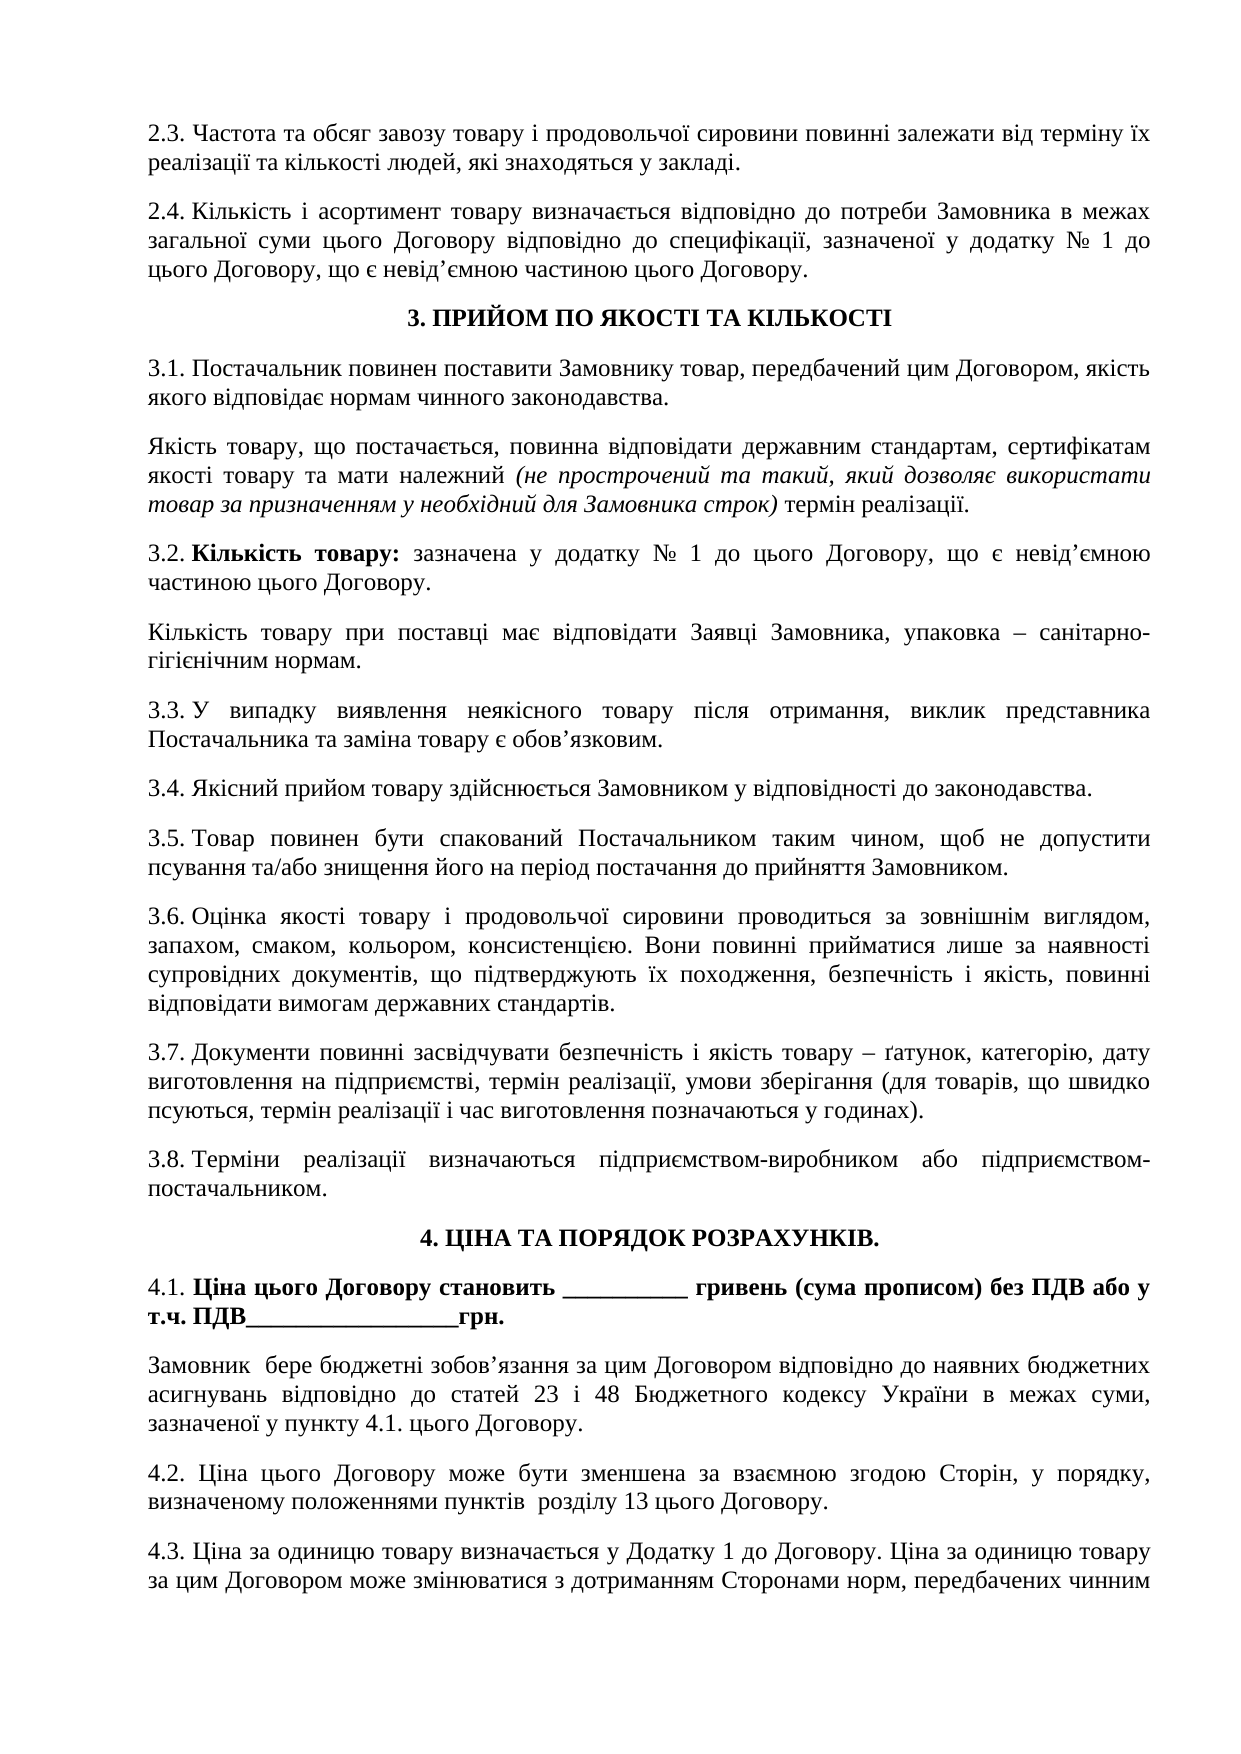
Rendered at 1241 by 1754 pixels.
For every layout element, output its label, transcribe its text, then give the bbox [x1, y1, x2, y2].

text Якість товару, що постачається, повинна відповідати державним стандартам, сертифікатам якості товару та мати належний (не прострочений та такий, який дозволяє використати товар за призначенням у необхідний для Замовника строк) термін реалізації. [148, 431, 1152, 518]
text 3.6. Оцінка якості товару і продовольчої сировини проводиться за зовнішнім виглядом, запахом, смаком, кольором, консистенцією. Вони повинні прийматися лише за наявності супровідних документів, що підтверджують їх походження, безпечність і якість, повинні відповідати вимогам державних стандартів. [148, 901, 1152, 1016]
text 4.2. Ціна цього Договору може бути зменшена за взаємною згодою Сторін, у порядку, визначеному положеннями пунктів розділу 13 цього Договору. [148, 1458, 1152, 1515]
text 3.4. Якісний прийом товару здійснюється Замовником у відповідності до законодавства. [148, 773, 1152, 802]
text 4. ЦІНА ТА ПОРЯДОК РОЗРАХУНКІВ. [148, 1223, 1152, 1251]
text 3.2. Кількість товару: зазначена у додатку № 1 до цього Договору, що є невід’ємною частиною цього Договору. [148, 538, 1152, 596]
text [148, 1536, 1152, 1593]
text 3.8. Терміни реалізації визначаються підприємством-виробником або підприємством-постачальником. [148, 1144, 1152, 1202]
text Замовник бере бюджетні зобов’язання за цим Договором відповідно до наявних бюджетних асигнувань відповідно до статей 23 і 48 Бюджетного кодексу України в межах суми, зазначеної у пункту 4.1. цього Договору. [148, 1351, 1152, 1437]
text Кількість товару при поставці має відповідати Заявці Замовника, упаковка – санітарно-гігієнічним нормам. [148, 617, 1152, 674]
text 3.7. Документи повинні засвідчувати безпечність і якість товару – ґатунок, категорію, дату виготовлення на підприємстві, термін реалізації, умови зберігання (для товарів, що швидко псуються, термін реалізації і час виготовлення позначаються у годинах). [148, 1037, 1152, 1123]
text 3. ПРИЙОМ ПО ЯКОСТІ ТА КІЛЬКОСТІ [148, 303, 1152, 332]
text 3.1. Постачальник повинен поставити Замовнику товар, передбачений цим Договором, якість якого відповідає нормам чинного законодавства. [148, 353, 1152, 411]
text 2.4. Кількість і асортимент товару визначається відповідно до потреби Замовника в межах загальної суми цього Договору відповідно до специфікації, зазначеної у додатку № 1 до цього Договору, що є невід’ємною частиною цього Договору. [148, 196, 1152, 283]
text 3.3. У випадку виявлення неякісного товару після отримання, виклик представника Постачальника та заміна товару є обов’язковим. [148, 695, 1152, 753]
text 3.5. Товар повинен бути спакований Постачальником таким чином, щоб не допустити псування та/або знищення його на період постачання до прийняття Замовником. [148, 823, 1152, 881]
text 4.1. Ціна цього Договору становить __________ гривень (сума прописом) без ПДВ або у т.ч. ПДВ_________________грн. [148, 1272, 1152, 1330]
text 2.3. Частота та обсяг завозу товару і продовольчої сировини повинні залежати від терміну їх реалізації та кількості людей, які знаходяться у закладі. [148, 118, 1152, 176]
